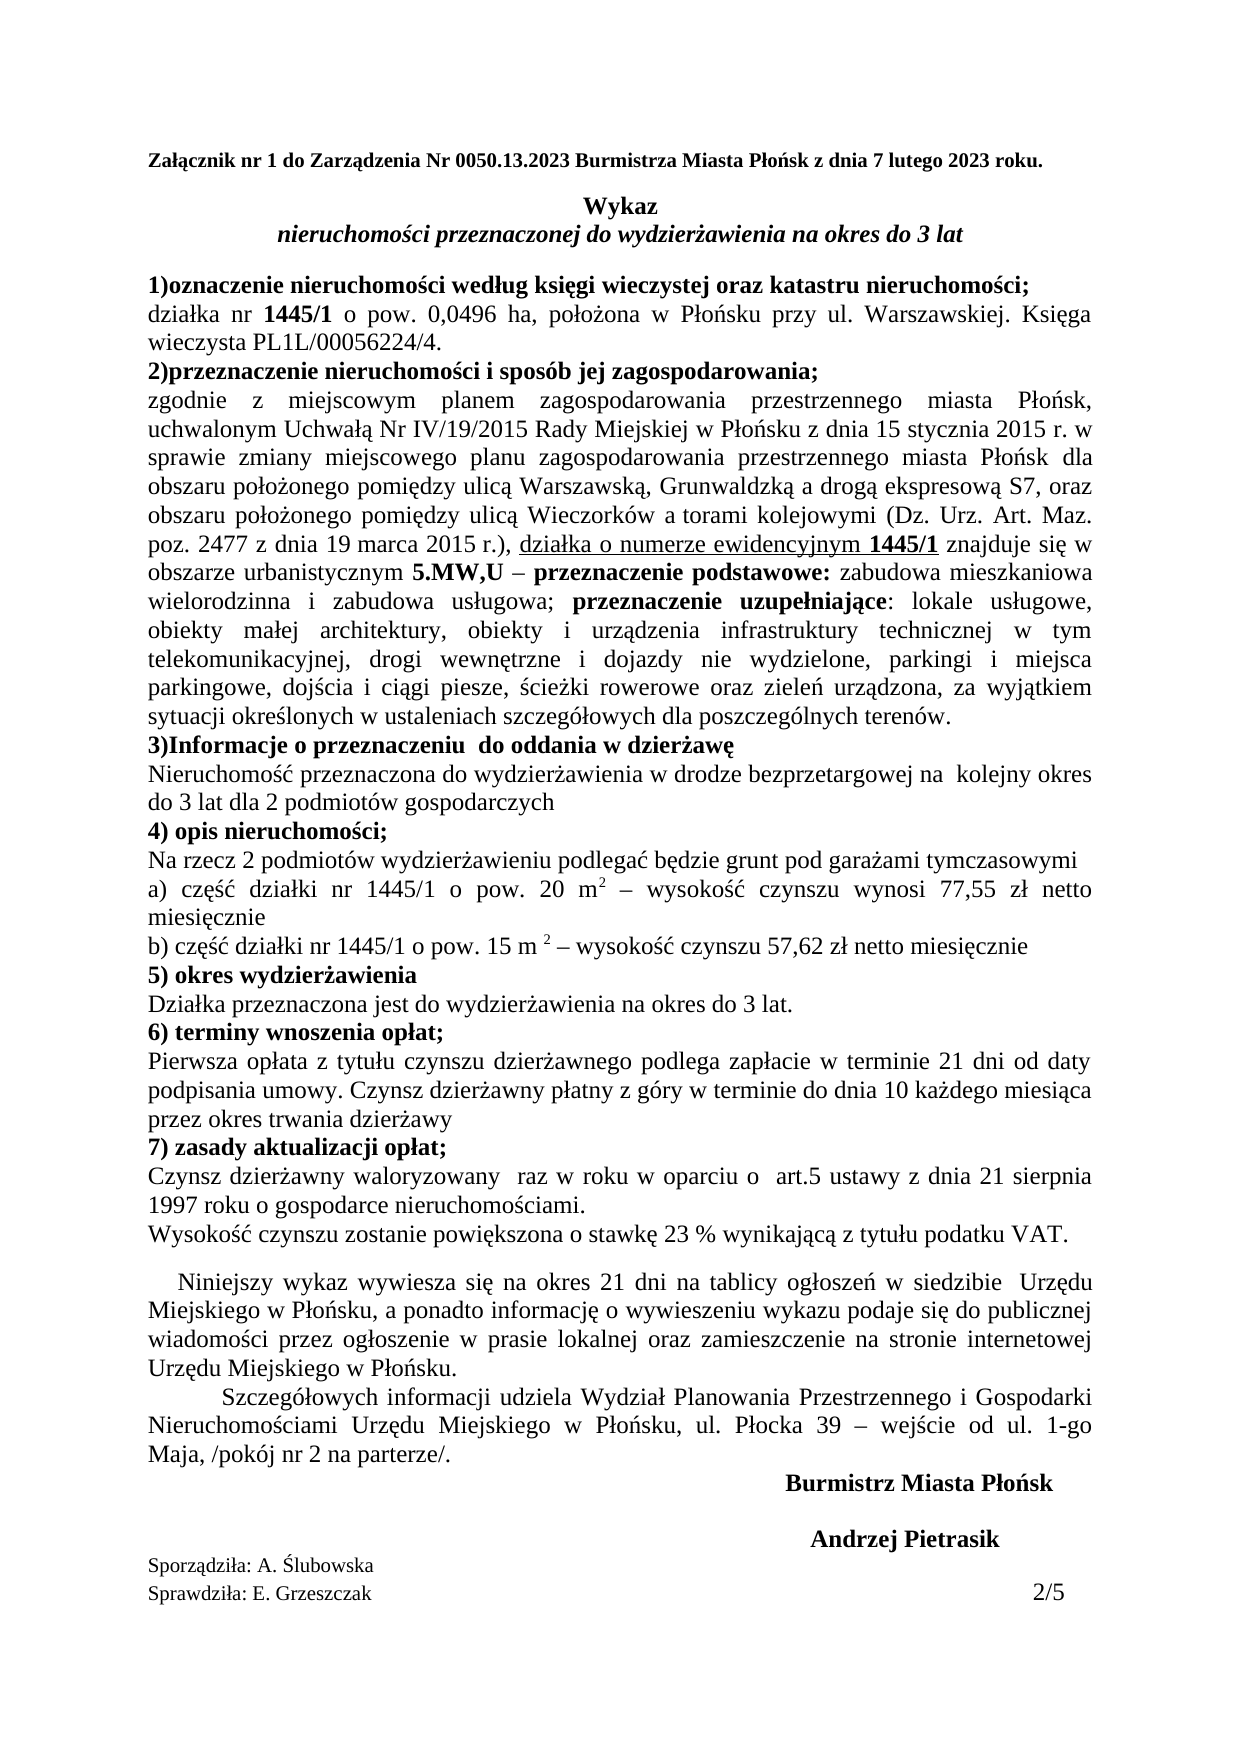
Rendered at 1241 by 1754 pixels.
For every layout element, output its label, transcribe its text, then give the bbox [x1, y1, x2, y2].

text Załącznik nr 1 do Zarządzenia Nr 0050.13.2023 Burmistrza Miasta Płońsk z dnia 7 lutego 2023 roku. [148, 148, 1093, 172]
text Andrzej Pietrasik [711, 1524, 1093, 1553]
text Sprawdziła: E. Grzeszczak 2/5 [148, 1577, 1093, 1606]
text 3)Informacje o przeznaczeniu do oddania w dzierżawę [148, 730, 1093, 759]
text Niniejszy wykaz wywiesza się na okres 21 dni na tablicy ogłoszeń w siedzibie Urzędu Miejskiego w Płońsku, a ponadto informację o wywieszeniu wykazu podaje się do publicznej wiadomości przez ogłoszenie w prasie lokalnej oraz zamieszczenie na stronie internetowej Urzędu Miejskiego w Płońsku. [148, 1267, 1093, 1382]
text zgodnie z miejscowym planem zagospodarowania przestrzennego miasta Płońsk, uchwalonym Uchwałą Nr IV/19/2015 Rady Miejskiej w Płońsku z dnia 15 stycznia 2015 r. w sprawie zmiany miejscowego planu zagospodarowania przestrzennego miasta Płońsk dla obszaru położonego pomiędzy ulicą Warszawską, Grunwaldzką a drogą ekspresową S7, oraz obszaru położonego pomiędzy ulicą Wieczorków a torami kolejowymi (Dz. Urz. Art. Maz. poz. 2477 z dnia 19 marca 2015 r.), działka o numerze ewidencyjnym 1445/1 znajduje się w obszarze urbanistycznym 5.MW,U – przeznaczenie podstawowe: zabudowa mieszkaniowa wielorodzinna i zabudowa usługowa; przeznaczenie uzupełniające: lokale usługowe, obiekty małej architektury, obiekty i urządzenia infrastruktury technicznej w tym telekomunikacyjnej, drogi wewnętrzne i dojazdy nie wydzielone, parkingi i miejsca parkingowe, dojścia i ciągi piesze, ścieżki rowerowe oraz zieleń urządzona, za wyjątkiem sytuacji określonych w ustaleniach szczegółowych dla poszczególnych terenów. [148, 385, 1093, 730]
text nieruchomości przeznaczonej do wydzierżawienia na okres do 3 lat [148, 219, 1093, 248]
text Sporządziła: A. Ślubowska [148, 1553, 1093, 1577]
text 2)przeznaczenie nieruchomości i sposób jej zagospodarowania; [148, 356, 1093, 385]
text 7) zasady aktualizacji opłat; [148, 1132, 1093, 1161]
text Burmistrz Miasta Płońsk [785, 1468, 1093, 1497]
text 4) opis nieruchomości; [148, 816, 1093, 845]
text działka nr 1445/1 o pow. 0,0496 ha, położona w Płońsku przy ul. Warszawskiej. Księga wieczysta PL1L/00056224/4. [148, 299, 1093, 356]
text Szczegółowych informacji udziela Wydział Planowania Przestrzennego i Gospodarki Nieruchomościami Urzędu Miejskiego w Płońsku, ul. Płocka 39 – wejście od ul. 1-go Maja, /pokój nr 2 na parterze/. [148, 1382, 1093, 1468]
text a) część działki nr 1445/1 o pow. 20 m2 – wysokość czynszu wynosi 77,55 zł netto miesięcznie [148, 874, 1093, 931]
text Wysokość czynszu zostanie powiększona o stawkę 23 % wynikającą z tytułu podatku VAT. [148, 1219, 1093, 1247]
text Czynsz dzierżawny waloryzowany raz w roku w oparciu o art.5 ustawy z dnia 21 sierpnia 1997 roku o gospodarce nieruchomościami. [148, 1161, 1093, 1219]
text Nieruchomość przeznaczona do wydzierżawienia w drodze bezprzetargowej na kolejny okres do 3 lat dla 2 podmiotów gospodarczych [148, 759, 1093, 816]
text Pierwsza opłata z tytułu czynszu dzierżawnego podlega zapłacie w terminie 21 dni od daty podpisania umowy. Czynsz dzierżawny płatny z góry w terminie do dnia 10 każdego miesiąca przez okres trwania dzierżawy [148, 1046, 1093, 1132]
text 6) terminy wnoszenia opłat; [148, 1017, 1093, 1046]
text Wykaz [148, 191, 1093, 219]
text b) część działki nr 1445/1 o pow. 15 m 2 – wysokość czynszu 57,62 zł netto miesięcznie [148, 931, 1093, 960]
text Działka przeznaczona jest do wydzierżawienia na okres do 3 lat. [148, 989, 1093, 1017]
text Na rzecz 2 podmiotów wydzierżawieniu podlegać będzie grunt pod garażami tymczasowymi [148, 845, 1093, 874]
text 5) okres wydzierżawienia [148, 960, 1093, 989]
list oznaczenie nieruchomości według księgi wieczystej oraz katastru nieruchomości; [148, 270, 1093, 299]
